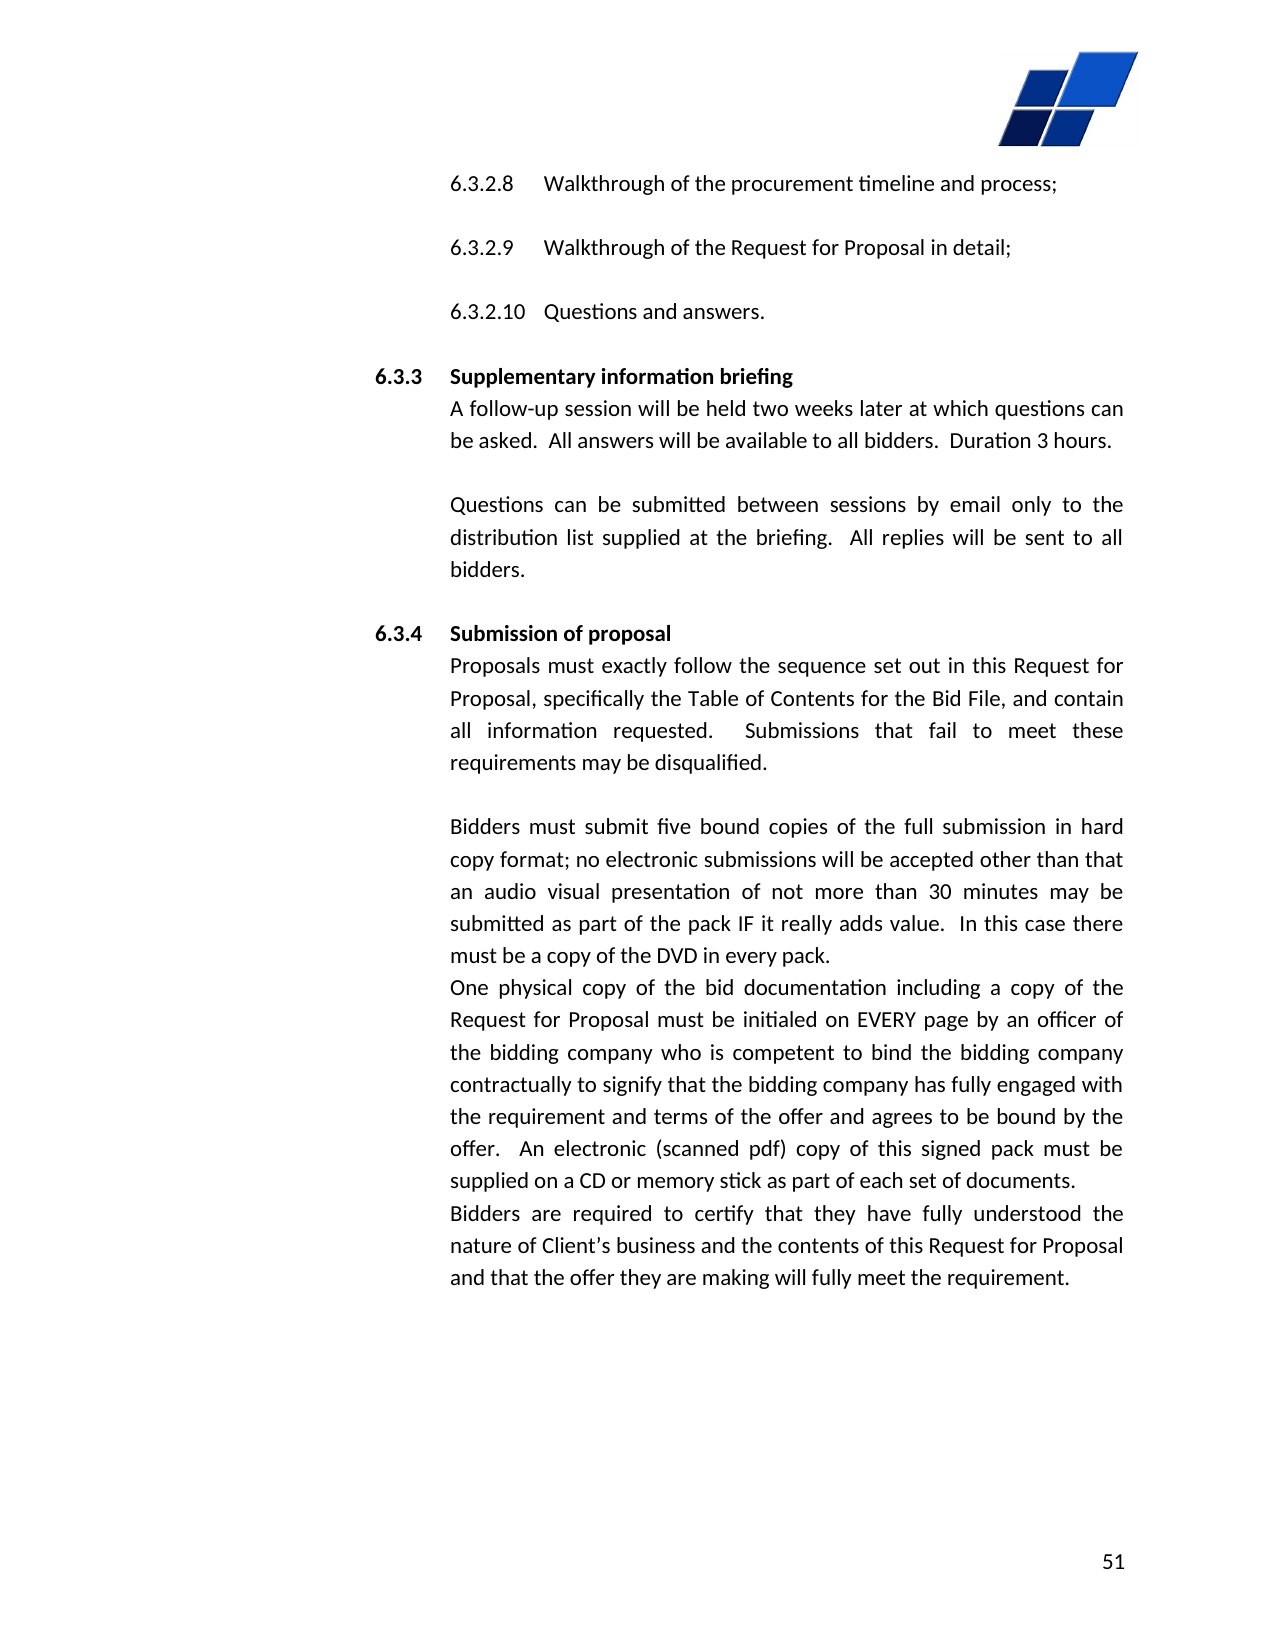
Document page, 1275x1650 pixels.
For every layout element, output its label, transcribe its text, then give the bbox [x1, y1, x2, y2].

list A follow-up session will be held two weeks later at which questions can be asked. All answers will be available to all bidders. Duration 3 hours. [450, 394, 1125, 454]
list Bidders must submit five bound copies of the full submission in hard copy format; no electronic submissions will be accepted other than that an audio visual presentation of not more than 30 minutes may be submitted as part of the pack IF it really adds value. In this case there must be a copy of the DVD in every pack. [450, 812, 1125, 969]
list Walkthrough of the procurement timeline and process; [450, 169, 1125, 197]
list Bidders are required to certify that they have fully understood the nature of Client’s business and the contents of this Request for Proposal and that the offer they are making will fully meet the requirement. [450, 1199, 1125, 1291]
list Supplementary information briefing [375, 362, 1125, 390]
list Walkthrough of the Request for Proposal in detail; [450, 233, 1125, 261]
list Submission of proposal [375, 619, 1125, 647]
list One physical copy of the bid documentation including a copy of the Request for Proposal must be initialed on EVERY page by an officer of the bidding company who is competent to bind the bidding company contractually to signify that the bidding company has fully engaged with the requirement and terms of the offer and agrees to be bound by the offer. An electronic (scanned pdf) copy of this signed pack must be supplied on a CD or memory stick as part of each set of documents. [450, 973, 1125, 1194]
list Questions can be submitted between sessions by email only to the distribution list supplied at the briefing. All replies will be sent to all bidders. [450, 491, 1125, 583]
list Questions and answers. [450, 297, 1125, 326]
list Proposals must exactly follow the sequence set out in this Request for Proposal, specifically the Table of Contents for the Bid File, and contain all information requested. Submissions that fail to meet these requirements may be disqualified. [450, 652, 1125, 776]
picture [996, 50, 1139, 148]
